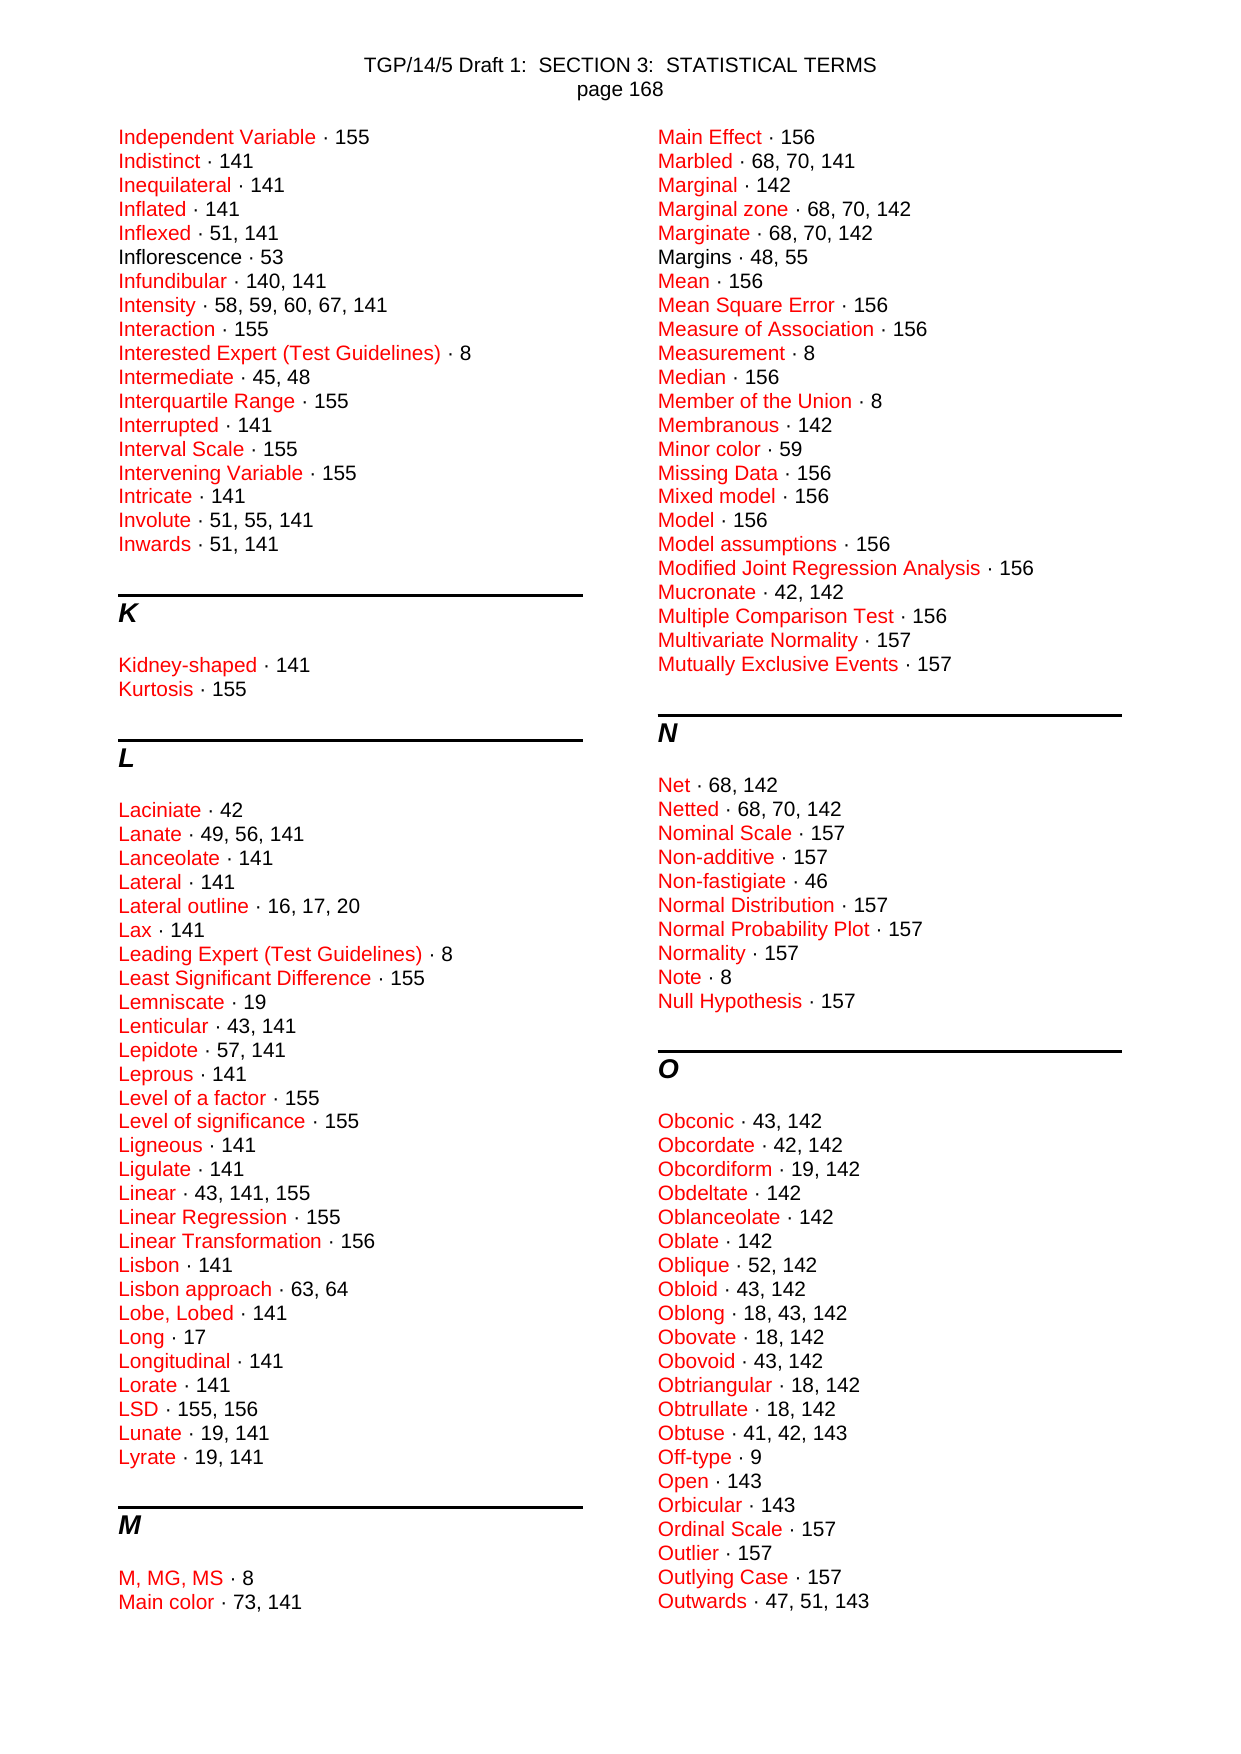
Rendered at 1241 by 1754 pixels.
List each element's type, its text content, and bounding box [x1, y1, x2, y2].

text Mean Square Error · 156 [658, 293, 1122, 317]
text Net · 68, 142 [658, 773, 1122, 797]
text Obovate · 18, 142 [658, 1325, 1122, 1349]
text Obovoid · 43, 142 [658, 1349, 1122, 1373]
text Modified Joint Regression Analysis · 156 [658, 556, 1122, 580]
text Main color · 73, 141 [118, 1589, 583, 1613]
text Minor color · 59 [658, 436, 1122, 460]
text Lisbon approach · 63, 64 [118, 1277, 583, 1301]
text Margins · 48, 55 [658, 245, 1122, 269]
text Least Significant Difference · 155 [118, 966, 583, 989]
text Median · 156 [658, 364, 1122, 388]
text Ligulate · 141 [118, 1157, 583, 1181]
text Interrupted · 141 [118, 412, 583, 436]
text Mutually Exclusive Events · 157 [658, 652, 1122, 676]
text Infundibular · 140, 141 [118, 269, 583, 293]
text Netted · 68, 70, 142 [658, 797, 1122, 821]
text Oblong · 18, 43, 142 [658, 1301, 1122, 1325]
subtitle O [658, 1053, 1122, 1084]
text Obdeltate · 142 [658, 1181, 1122, 1205]
text Marginal zone · 68, 70, 142 [658, 197, 1122, 221]
text Lateral outline · 16, 17, 20 [118, 894, 583, 918]
text Obcordate · 42, 142 [658, 1133, 1122, 1157]
text Mean · 156 [658, 269, 1122, 293]
text Multiple Comparison Test · 156 [658, 604, 1122, 628]
text Inequilateral · 141 [118, 173, 583, 197]
text Long · 17 [118, 1325, 583, 1349]
text Member of the Union · 8 [658, 388, 1122, 412]
text Kidney-shaped · 141 [118, 653, 583, 677]
text Mucronate · 42, 142 [658, 580, 1122, 604]
text Obtriangular · 18, 142 [658, 1373, 1122, 1397]
text M, MG, MS · 8 [118, 1566, 583, 1589]
text Ligneous · 141 [118, 1133, 583, 1157]
text Model · 156 [658, 508, 1122, 532]
text Non-additive · 157 [658, 845, 1122, 869]
text Note · 8 [658, 964, 1122, 988]
text Oblate · 142 [658, 1229, 1122, 1253]
text Involute · 51, 55, 141 [118, 508, 583, 532]
text Independent Variable · 155 [118, 125, 583, 149]
text Orbicular · 143 [658, 1493, 1122, 1517]
text Normality · 157 [658, 941, 1122, 964]
text Model assumptions · 156 [658, 532, 1122, 556]
text Outwards · 47, 51, 143 [658, 1588, 1122, 1612]
text Linear · 43, 141, 155 [118, 1181, 583, 1205]
text Oblanceolate · 142 [658, 1205, 1122, 1229]
text Marbled · 68, 70, 141 [658, 149, 1122, 173]
text Null Hypothesis · 157 [658, 988, 1122, 1012]
text Oblique · 52, 142 [658, 1253, 1122, 1277]
text Interquartile Range · 155 [118, 388, 583, 412]
text Level of significance · 155 [118, 1109, 583, 1133]
text Lateral · 141 [118, 870, 583, 894]
text Indistinct · 141 [118, 149, 583, 173]
text Measure of Association · 156 [658, 317, 1122, 341]
text Normal Distribution · 157 [658, 893, 1122, 917]
text Outlying Case · 157 [658, 1564, 1122, 1588]
text Lemniscate · 19 [118, 989, 583, 1013]
text Mixed model · 156 [658, 484, 1122, 508]
subtitle L [118, 742, 583, 773]
text Obcordiform · 19, 142 [658, 1157, 1122, 1181]
text Lanceolate · 141 [118, 846, 583, 870]
text Linear Transformation · 156 [118, 1229, 583, 1253]
text Interested Expert (Test Guidelines) · 8 [118, 341, 583, 364]
text Intensity · 58, 59, 60, 67, 141 [118, 293, 583, 317]
subtitle M [118, 1509, 583, 1541]
text Ordinal Scale · 157 [658, 1517, 1122, 1541]
text Level of a factor · 155 [118, 1085, 583, 1109]
text Intermediate · 45, 48 [118, 364, 583, 388]
subtitle N [658, 717, 1122, 748]
text Leading Expert (Test Guidelines) · 8 [118, 942, 583, 966]
text Measurement · 8 [658, 341, 1122, 364]
text Missing Data · 156 [658, 460, 1122, 484]
text Inflexed · 51, 141 [118, 221, 583, 245]
text Inflorescence · 53 [118, 245, 583, 269]
text Kurtosis · 155 [118, 677, 583, 701]
text Laciniate · 42 [118, 798, 583, 822]
text Obloid · 43, 142 [658, 1277, 1122, 1301]
text Normal Probability Plot · 157 [658, 917, 1122, 941]
text Intervening Variable · 155 [118, 460, 583, 484]
text Interval Scale · 155 [118, 436, 583, 460]
text Interaction · 155 [118, 317, 583, 341]
text Marginal · 142 [658, 173, 1122, 197]
subtitle K [118, 597, 583, 628]
text Longitudinal · 141 [118, 1349, 583, 1373]
text LSD · 155, 156 [118, 1397, 583, 1421]
text Obtrullate · 18, 142 [658, 1397, 1122, 1421]
text Marginate · 68, 70, 142 [658, 221, 1122, 245]
text Lyrate · 19, 141 [118, 1445, 583, 1469]
text Linear Regression · 155 [118, 1205, 583, 1229]
text Inflated · 141 [118, 197, 583, 221]
text Nominal Scale · 157 [658, 821, 1122, 845]
text Lobe, Lobed · 141 [118, 1301, 583, 1325]
text Lunate · 19, 141 [118, 1421, 583, 1445]
text Obtuse · 41, 42, 143 [658, 1421, 1122, 1445]
text Non-fastigiate · 46 [658, 869, 1122, 893]
text Off-type · 9 [658, 1445, 1122, 1469]
text Open · 143 [658, 1469, 1122, 1493]
text Lepidote · 57, 141 [118, 1037, 583, 1061]
text Lenticular · 43, 141 [118, 1013, 583, 1037]
text Lisbon · 141 [118, 1253, 583, 1277]
text Lax · 141 [118, 918, 583, 942]
text Multivariate Normality · 157 [658, 628, 1122, 652]
text Intricate · 141 [118, 484, 583, 508]
text Obconic · 43, 142 [658, 1109, 1122, 1133]
text Outlier · 157 [658, 1541, 1122, 1564]
text Membranous · 142 [658, 412, 1122, 436]
text Main Effect · 156 [658, 125, 1122, 149]
text Leprous · 141 [118, 1061, 583, 1085]
text Inwards · 51, 141 [118, 532, 583, 556]
text Lanate · 49, 56, 141 [118, 822, 583, 846]
text Lorate · 141 [118, 1373, 583, 1397]
